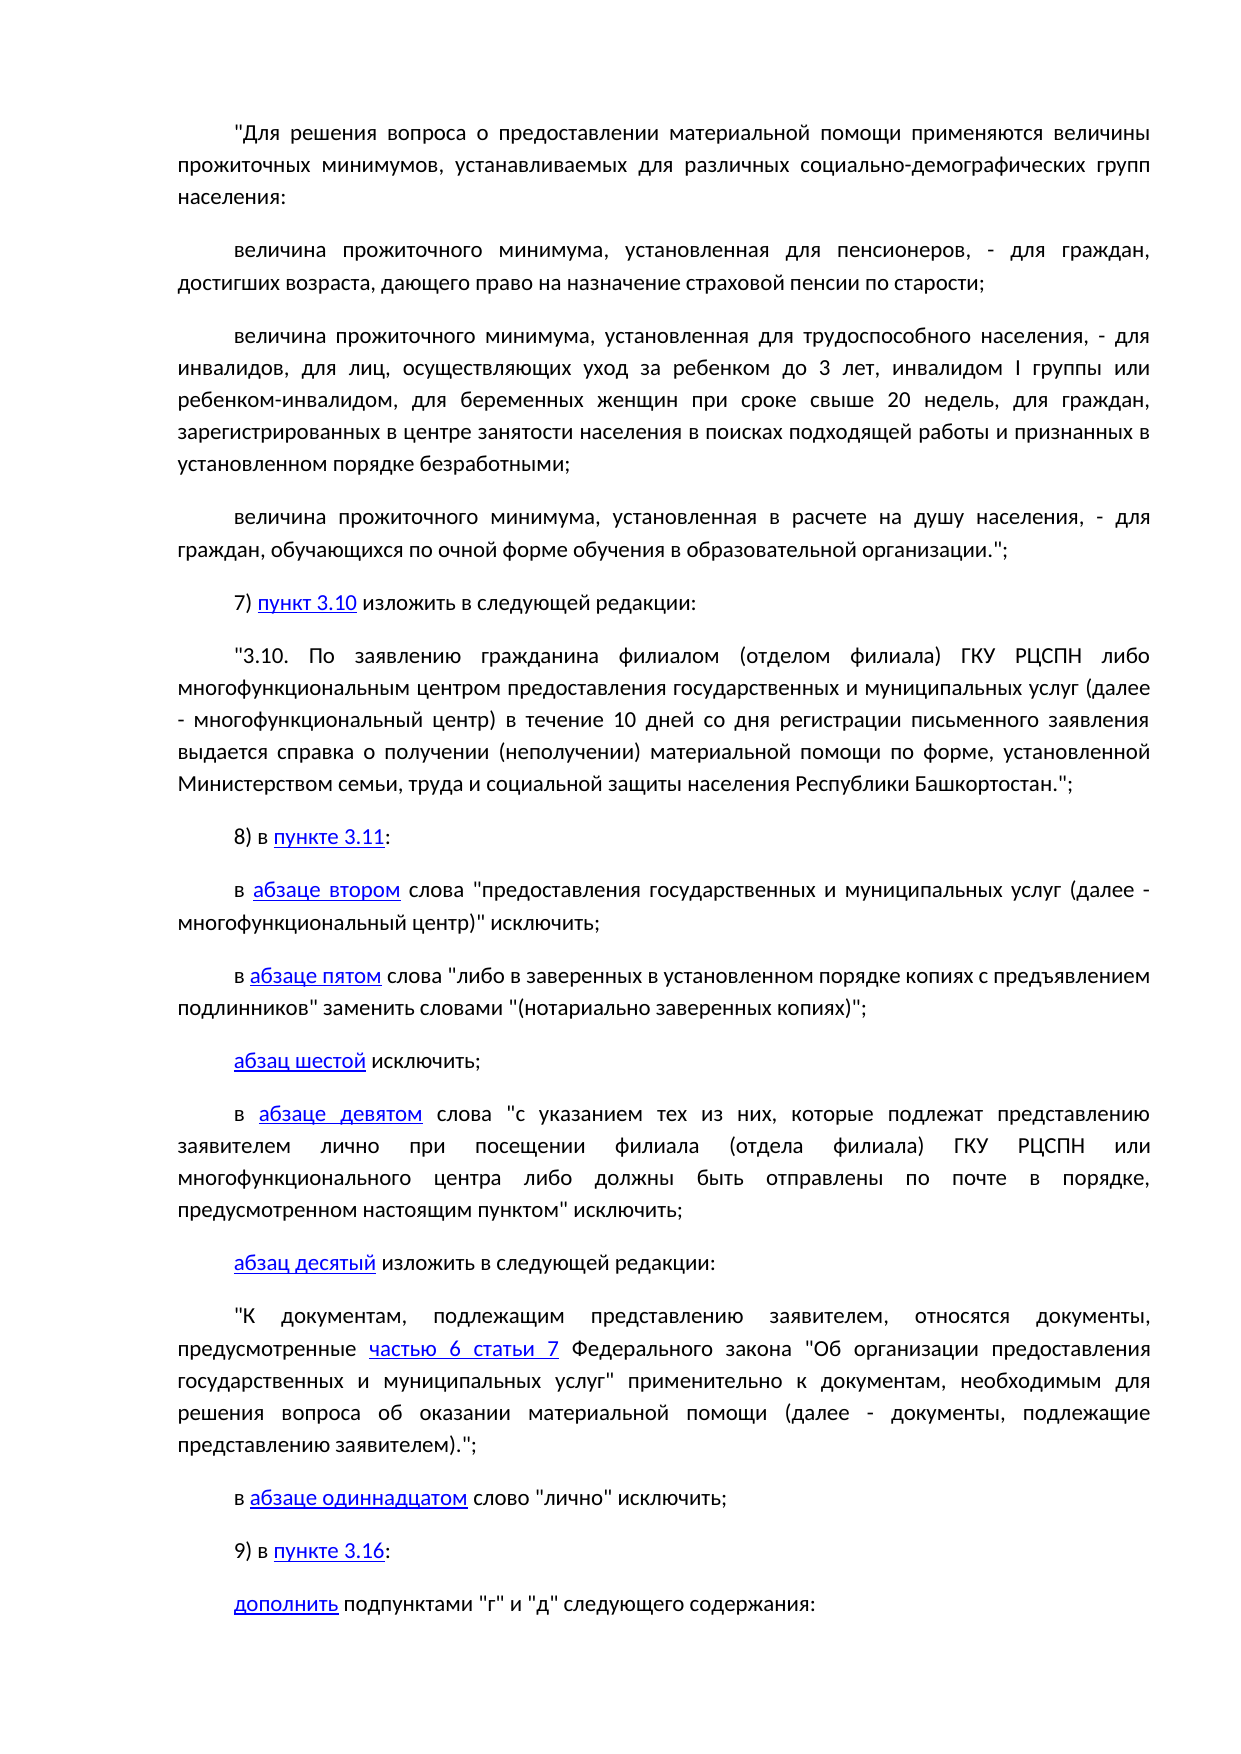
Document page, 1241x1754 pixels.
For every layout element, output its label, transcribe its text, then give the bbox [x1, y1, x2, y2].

text 7) пункт 3.10 изложить в следующей редакции: [177, 588, 1152, 616]
text абзац шестой исключить; [177, 1046, 1152, 1074]
text в абзаце пятом слова "либо в заверенных в установленном порядке копиях с предъявлением подлинников" заменить словами "(нотариально заверенных копиях)"; [177, 961, 1152, 1021]
text величина прожиточного минимума, установленная для трудоспособного населения, - для инвалидов, для лиц, осуществляющих уход за ребенком до 3 лет, инвалидом I группы или ребенком-инвалидом, для беременных женщин при сроке свыше 20 недель, для граждан, зарегистрированных в центре занятости населения в поисках подходящей работы и признанных в установленном порядке безработными; [177, 321, 1152, 477]
text "Для решения вопроса о предоставлении материальной помощи применяются величины прожиточных минимумов, устанавливаемых для различных социально-демографических групп населения: [177, 118, 1152, 211]
text "К документам, подлежащим представлению заявителем, относятся документы, предусмотренные частью 6 статьи 7 Федерального закона "Об организации предоставления государственных и муниципальных услуг" применительно к документам, необходимым для решения вопроса об оказании материальной помощи (далее - документы, подлежащие представлению заявителем)."; [177, 1302, 1152, 1458]
text "3.10. По заявлению гражданина филиалом (отделом филиала) ГКУ РЦСПН либо многофункциональным центром предоставления государственных и муниципальных услуг (далее - многофункциональный центр) в течение 10 дней со дня регистрации письменного заявления выдается справка о получении (неполучении) материальной помощи по форме, установленной Министерством семьи, труда и социальной защиты населения Республики Башкортостан."; [177, 641, 1152, 797]
text в абзаце девятом слова "с указанием тех из них, которые подлежат представлению заявителем лично при посещении филиала (отдела филиала) ГКУ РЦСПН или многофункционального центра либо должны быть отправлены по почте в порядке, предусмотренном настоящим пунктом" исключить; [177, 1099, 1152, 1223]
text величина прожиточного минимума, установленная для пенсионеров, - для граждан, достигших возраста, дающего право на назначение страховой пенсии по старости; [177, 236, 1152, 296]
text 9) в пункте 3.16: [177, 1536, 1152, 1564]
text дополнить подпунктами "г" и "д" следующего содержания: [177, 1589, 1152, 1617]
text в абзаце втором слова "предоставления государственных и муниципальных услуг (далее - многофункциональный центр)" исключить; [177, 876, 1152, 936]
text в абзаце одиннадцатом слово "лично" исключить; [177, 1483, 1152, 1511]
text величина прожиточного минимума, установленная в расчете на душу населения, - для граждан, обучающихся по очной форме обучения в образовательной организации."; [177, 502, 1152, 563]
text 8) в пункте 3.11: [177, 822, 1152, 851]
text абзац десятый изложить в следующей редакции: [177, 1248, 1152, 1277]
